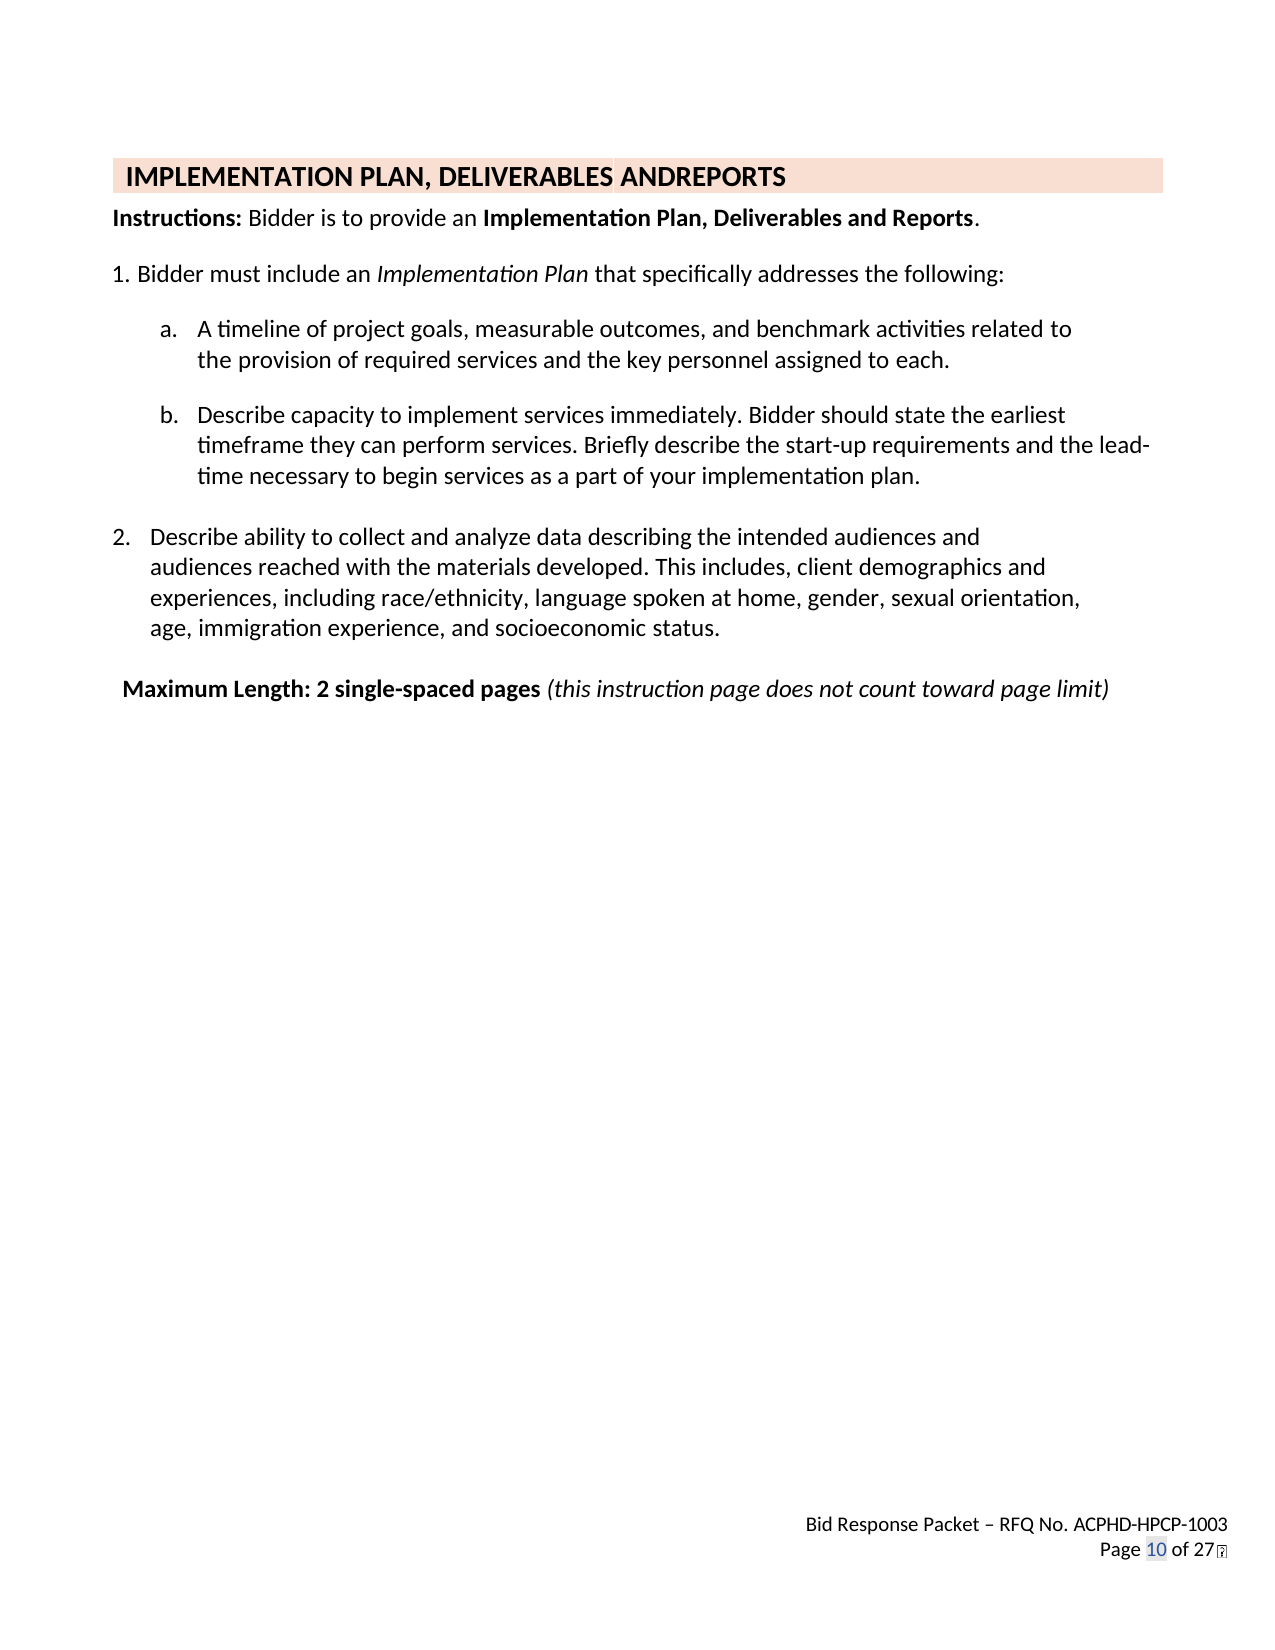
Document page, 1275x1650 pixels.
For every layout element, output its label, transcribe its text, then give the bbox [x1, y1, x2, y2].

list Describe capacity to implement services immediately. Bidder should state the earliest timeframe they can perform services. Briefly describe the start-up requirements and the lead- time necessary to begin services as a part of your implementation plan. [159, 399, 1152, 491]
text Maximum Length: 2 single-spaced pages (this instruction page does not count toward page limit) [122, 673, 1250, 704]
picture [1217, 1545, 1227, 1558]
list Bidder must include an Implementation Plan that specifically addresses the following: [111, 258, 1250, 288]
list Describe ability to collect and analyze data describing the intended audiences and audiences reached with the materials developed. This includes, client demographics and experiences, including race/ethnicity, language spoken at home, gender, sexual orientation, age, immigration experience, and socioeconomic status. [112, 521, 1084, 643]
list A timeline of project goals, measurable outcomes, and benchmark activities related to the provision of required services and the key personnel assigned to each. [159, 313, 1108, 374]
text Instructions: Bidder is to provide an Implementation Plan, Deliverables and Reports. [112, 202, 1250, 233]
